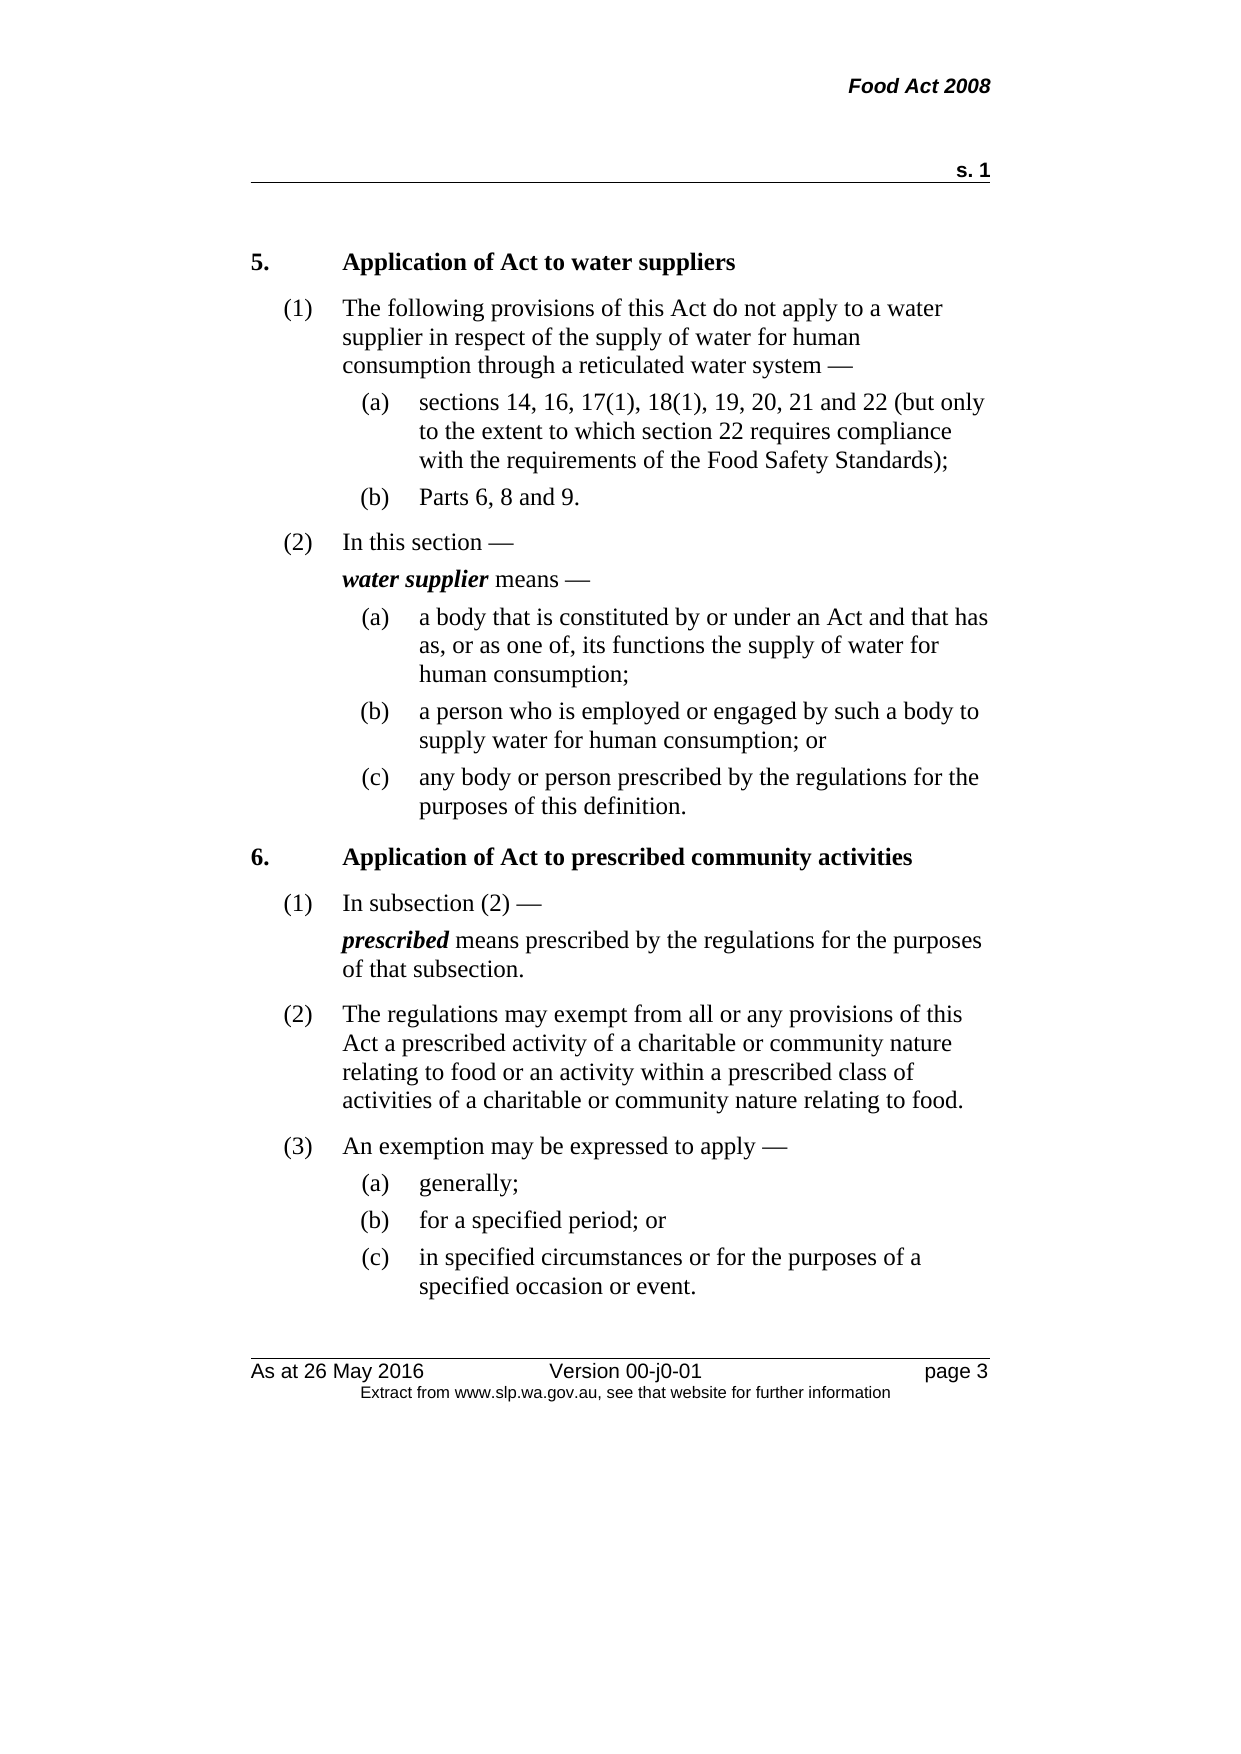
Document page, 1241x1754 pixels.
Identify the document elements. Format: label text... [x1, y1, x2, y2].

text (c) any body or person prescribed by the regulations for the purposes of this definition. [251, 762, 990, 819]
text (a) sections 14, 16, 17(1), 18(1), 19, 20, 21 and 22 (but only to the extent to which section 22 requires compliance with the requirements of the Food Safety Standards); [251, 387, 990, 474]
text (c) in specified circumstances or for the purposes of a specified occasion or event. [251, 1242, 990, 1299]
text (3) An exemption may be expressed to apply — [251, 1131, 990, 1159]
text (2) In this section — [251, 527, 990, 556]
subtitle 5. Application of Act to water suppliers [251, 247, 990, 276]
text (1) The following provisions of this Act do not apply to a water supplier in respect of the supply of water for human consumption through a reticulated water system — [251, 293, 990, 379]
text (2) The regulations may exempt from all or any provisions of this Act a prescribed activity of a charitable or community nature relating to food or an activity within a prescribed class of activities of a charitable or community nature relating to food. [251, 999, 990, 1114]
text water supplier means — [251, 564, 990, 593]
text (a) a body that is constituted by or under an Act and that has as, or as one of, its functions the supply of water for human consumption; [251, 602, 990, 688]
text (b) for a specified period; or [251, 1205, 990, 1234]
text (b) a person who is employed or engaged by such a body to supply water for human consumption; or [251, 696, 990, 754]
text (b) Parts 6, 8 and 9. [251, 482, 990, 511]
text (a) generally; [251, 1168, 990, 1197]
subtitle 6. Application of Act to prescribed community activities [251, 842, 990, 871]
text (1) In subsection (2) — [251, 888, 990, 917]
text prescribed means prescribed by the regulations for the purposes of that subsection. [251, 925, 990, 982]
